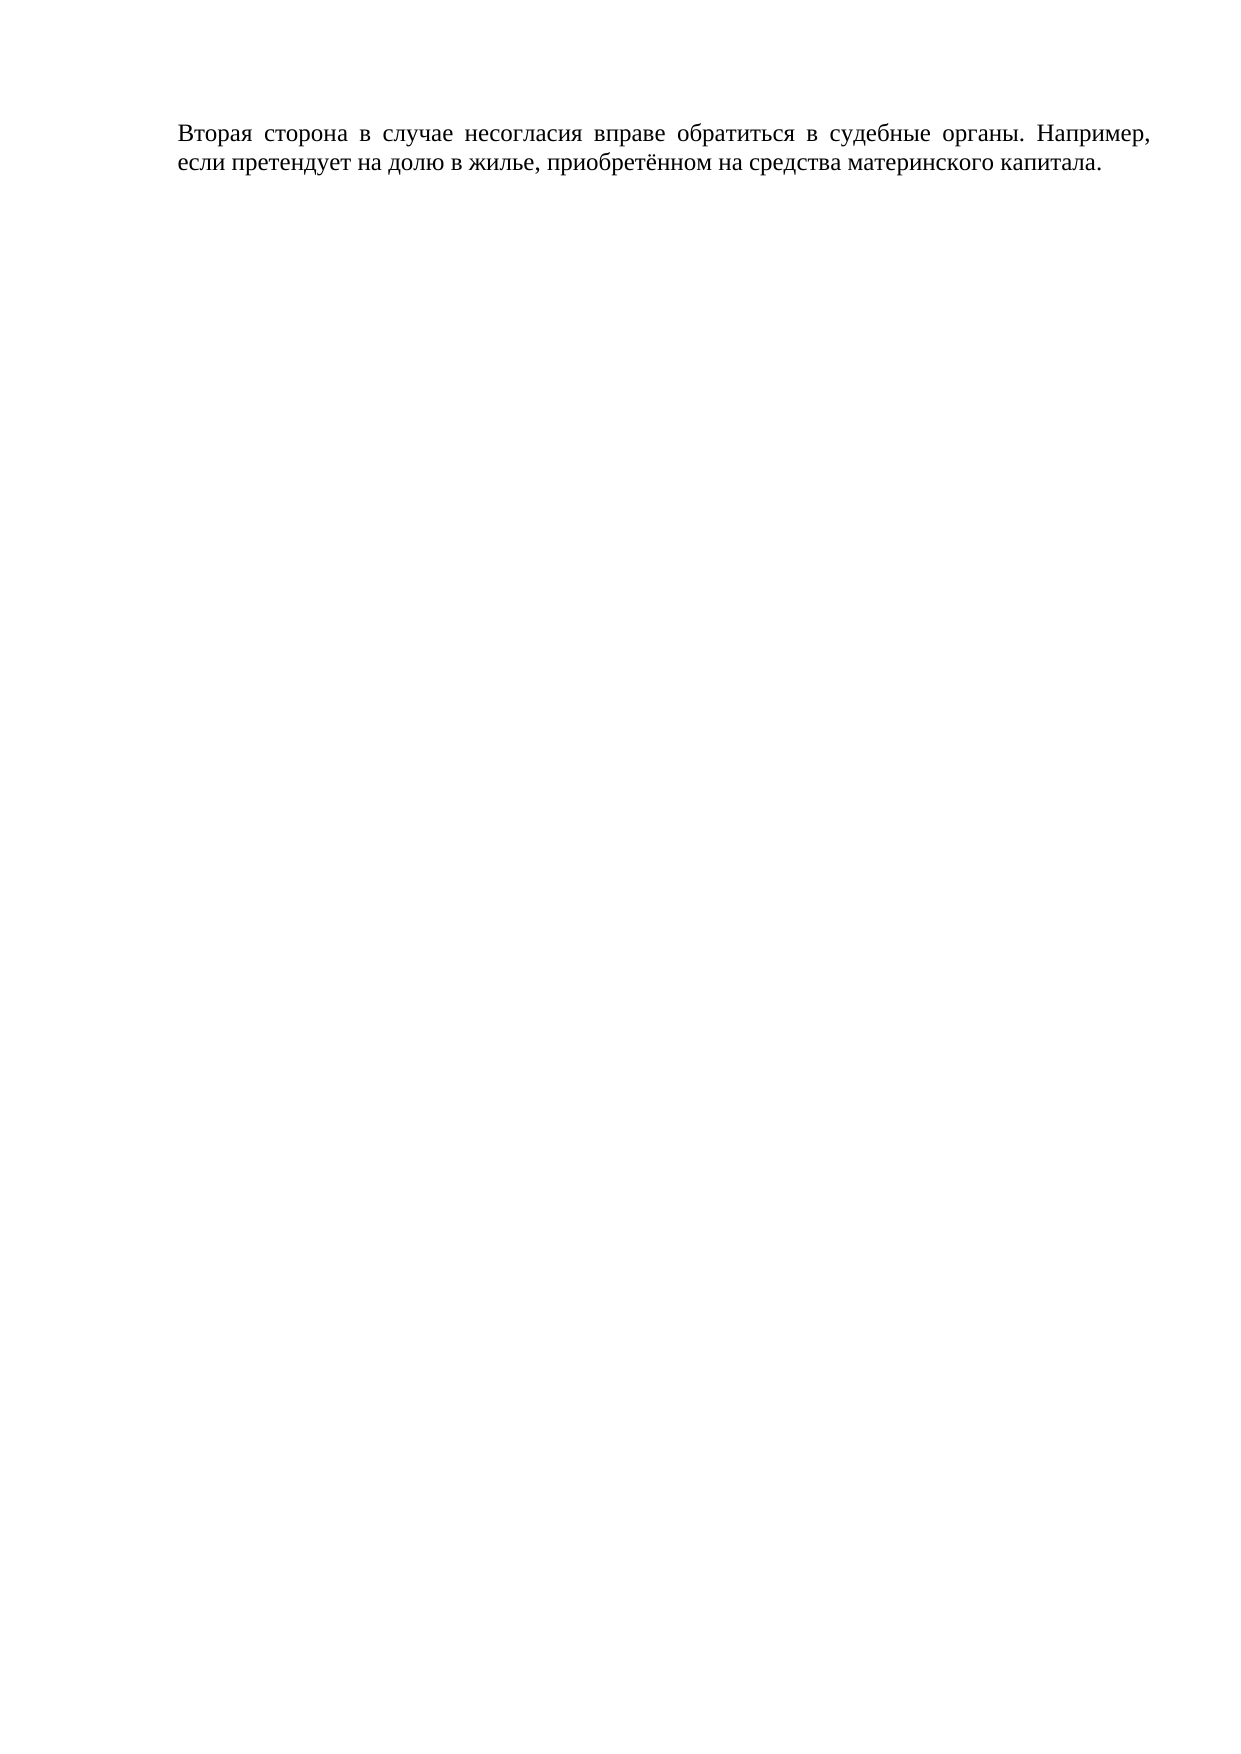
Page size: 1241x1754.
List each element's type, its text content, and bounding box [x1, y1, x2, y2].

text Вторая сторона в случае несогласия вправе обратиться в судебные органы. Например, если претендует на долю в жилье, приобретённом на средства материнского капитала. [177, 118, 1152, 176]
